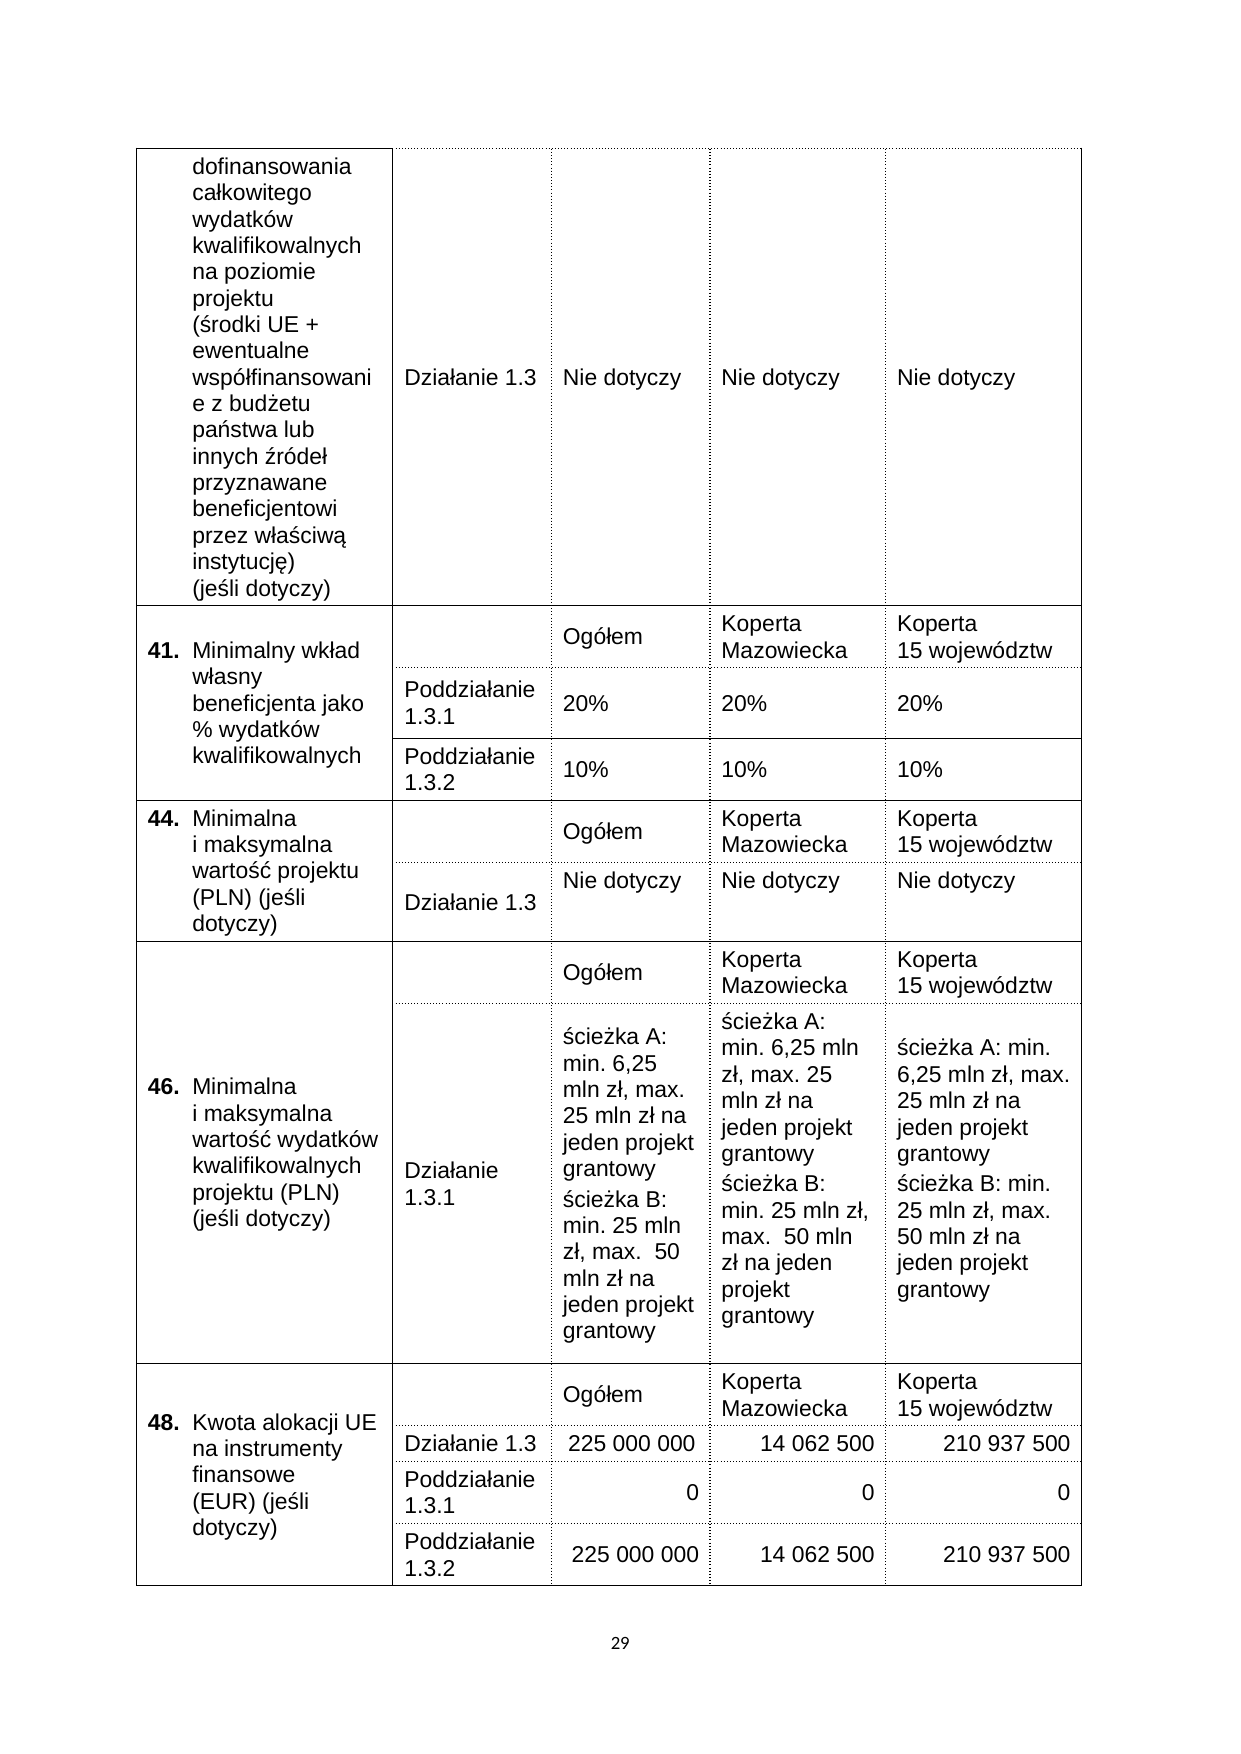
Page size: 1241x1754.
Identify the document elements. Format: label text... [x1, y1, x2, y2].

table_cell Działanie 1.3 [393, 862, 551, 941]
table_cell Koperta 15 województw [886, 801, 1081, 862]
table_cell ścieżka A: min. 6,25 mln zł, max. 25 mln zł na jeden projekt grantowy ścieżka B: min. 25 mln zł, max. 50 mln zł na jeden projekt grantowy [710, 1003, 886, 1363]
table_cell 225 000 000 [551, 1523, 710, 1585]
table_cell 0 [710, 1461, 886, 1523]
table_cell 210 937 500 [886, 1425, 1081, 1461]
table_cell [393, 1364, 551, 1425]
table_cell Działanie 1.3 [393, 1425, 551, 1461]
table_cell Minimalna i maksymalna wartość wydatków kwalifikowalnych projektu (PLN) (jeśli dotyczy) [137, 942, 392, 1363]
table_cell Koperta 15 województw [886, 606, 1081, 667]
table_cell Minimalny wkład własny beneficjenta jako % wydatków kwalifikowalnych [137, 606, 392, 799]
table_cell Działanie 1.3.1 [393, 1003, 551, 1363]
table_cell 10% [551, 739, 710, 799]
table_cell Ogółem [551, 1364, 710, 1425]
table_cell ścieżka A: min. 6,25 mln zł, max. 25 mln zł na jeden projekt grantowy ścieżka B: min. 25 mln zł, max. 50 mln zł na jeden projekt grantowy [551, 1003, 710, 1363]
table_cell Ogółem [551, 801, 710, 862]
table_cell Nie dotyczy [551, 148, 710, 605]
table_cell Koperta Mazowiecka [710, 801, 886, 862]
table_cell Nie dotyczy [886, 148, 1081, 605]
table_cell Poddziałanie 1.3.1 [393, 1461, 551, 1523]
table_cell 20% [710, 667, 886, 737]
table_cell Nie dotyczy [710, 148, 886, 605]
table_cell Kwota alokacji UE na instrumenty finansowe (EUR) (jeśli dotyczy) [137, 1364, 392, 1585]
table_cell 20% [886, 667, 1081, 737]
table_cell Koperta 15 województw [886, 942, 1081, 1003]
table_cell [393, 606, 551, 667]
table_cell 14 062 500 [710, 1523, 886, 1585]
table_cell 0 [551, 1461, 710, 1523]
table_cell [393, 801, 551, 862]
table_cell Koperta Mazowiecka [710, 1364, 886, 1425]
table_cell Koperta Mazowiecka [710, 942, 886, 1003]
table_cell 14 062 500 [710, 1425, 886, 1461]
table_cell 10% [886, 739, 1081, 799]
table_cell Nie dotyczy [551, 862, 710, 941]
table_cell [137, 149, 392, 605]
table_cell 0 [886, 1461, 1081, 1523]
table_cell Poddziałanie 1.3.2 [393, 739, 551, 799]
table_cell Działanie 1.3 [393, 148, 551, 605]
table_cell Koperta 15 województw [886, 1364, 1081, 1425]
table_cell 225 000 000 [551, 1425, 710, 1461]
table_cell Poddziałanie 1.3.1 [393, 667, 551, 737]
table_cell Koperta Mazowiecka [710, 606, 886, 667]
table_cell Ogółem [551, 606, 710, 667]
table_cell Poddziałanie1.3.2 [393, 1523, 551, 1585]
table_cell Minimalna i maksymalna wartość projektu (PLN) (jeśli dotyczy) [137, 801, 392, 941]
table_cell 210 937 500 [886, 1523, 1081, 1585]
table_cell Ogółem [551, 942, 710, 1003]
table_cell Nie dotyczy [886, 862, 1081, 941]
table_cell [393, 942, 551, 1003]
table_cell 20% [551, 667, 710, 737]
table_cell 10% [710, 739, 886, 799]
table_cell ścieżka A: min. 6,25 mln zł, max. 25 mln zł na jeden projekt grantowy ścieżka B: min. 25 mln zł, max. 50 mln zł na jeden projekt grantowy [886, 1003, 1081, 1363]
table_cell Nie dotyczy [710, 862, 886, 941]
